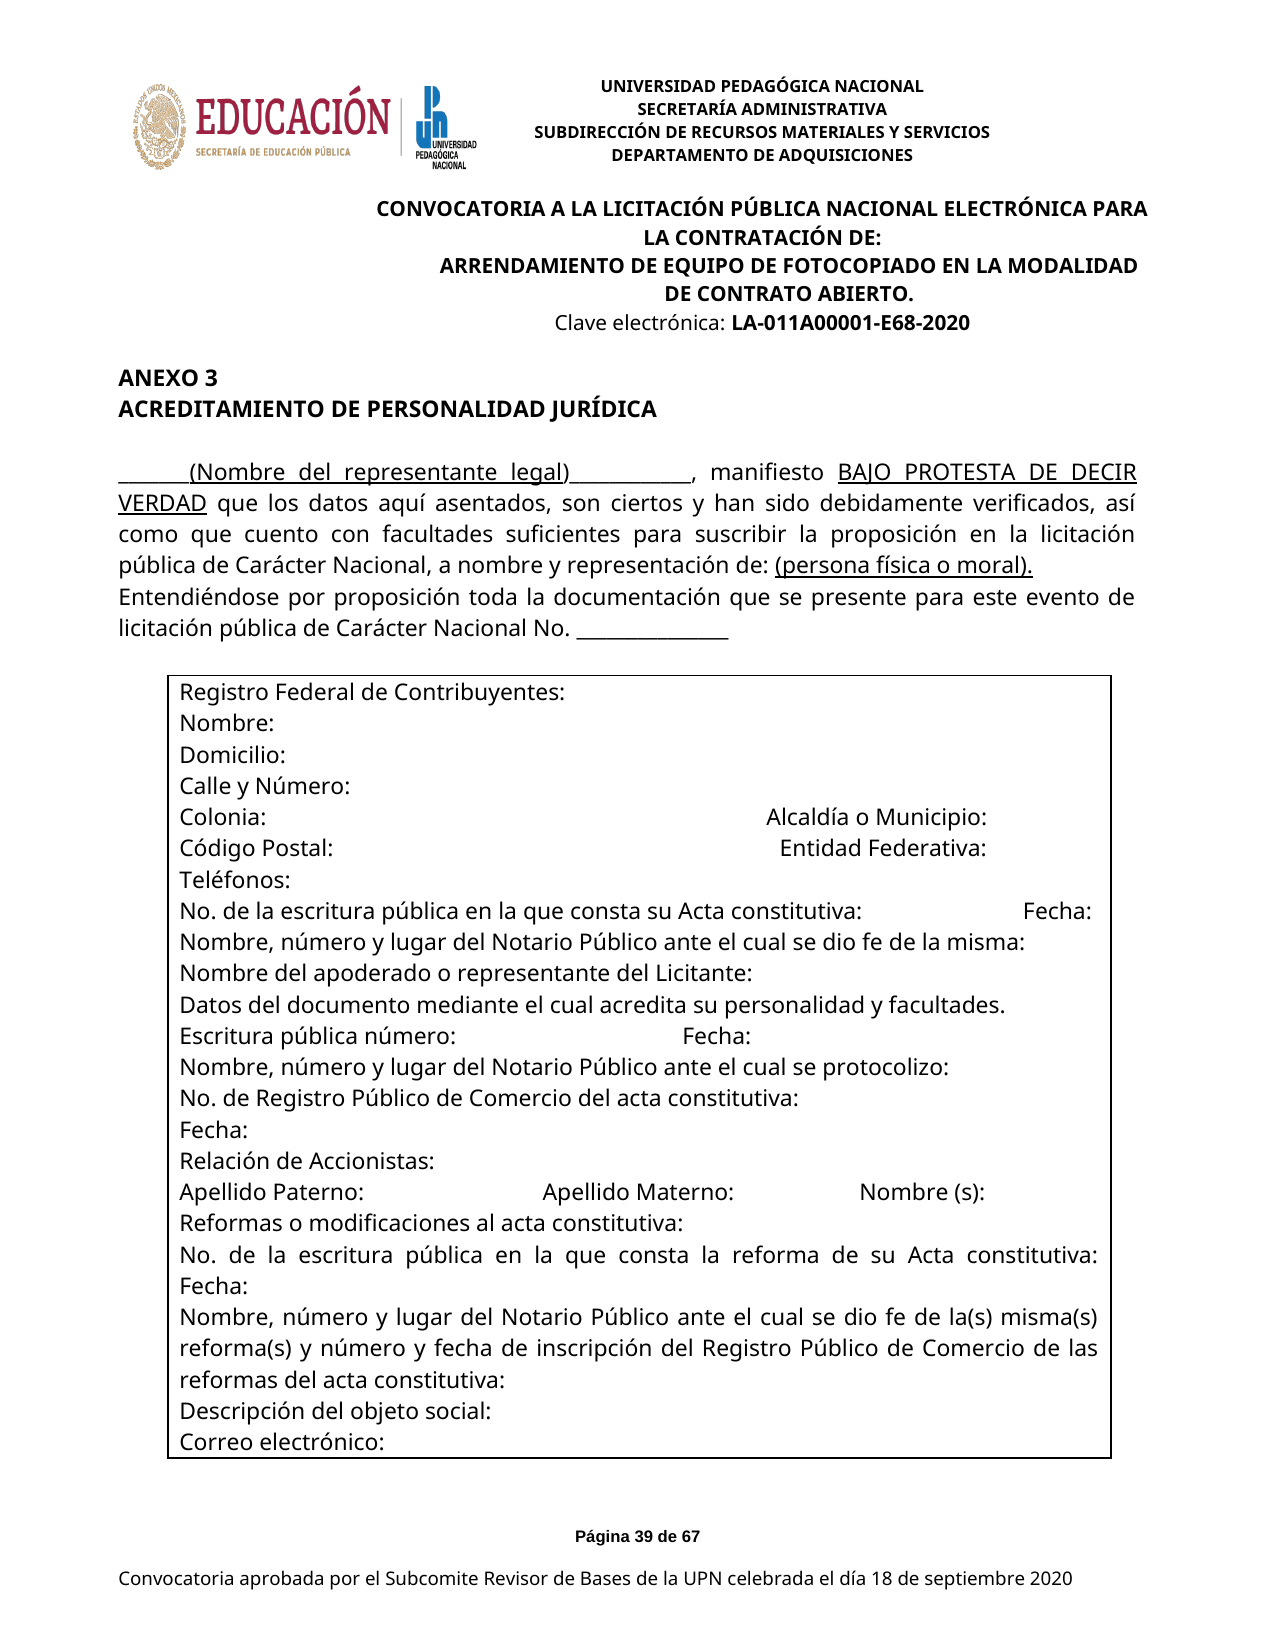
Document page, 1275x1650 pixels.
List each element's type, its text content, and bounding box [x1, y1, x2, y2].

picture [129, 75, 480, 179]
table_cell Correo electrónico: [169, 1426, 1110, 1457]
text ANEXO 3 [118, 362, 1157, 393]
table_header Registro Federal de Contribuyentes: Nombre: Domicilio: Calle y Número: Colonia: Alcaldía o Municipio: Código Postal: Entidad Federativa: Teléfonos: No. de la escritura pública en la que consta su Acta constitutiva: Fecha: Nombre, número y lugar del Notario Público ante el cual se dio fe de la misma: Nombre del apoderado o representante del Licitante: Datos del documento mediante el cual acredita su personalidad y facultades. Escritura pública número: Fecha: Nombre, número y lugar del Notario Público ante el cual se protocolizo: No. de Registro Público de Comercio del acta constitutiva: Fecha: Relación de Accionistas: Apellido Paterno: Apellido Materno: Nombre (s): Reformas o modificaciones al acta constitutiva: No. de la escritura pública en la que consta la reforma de su Acta constitutiva: Fecha: Nombre, número y lugar del Notario Público ante el cual se dio fe de la(s) misma(s) reforma(s) y número y fecha de inscripción del Registro Público de Comercio de las reformas del acta constitutiva: Descripción del objeto social: [169, 676, 1110, 1426]
text ACREDITAMIENTO DE PERSONALIDAD JURÍDICA [118, 393, 1137, 424]
text Entendiéndose por proposición toda la documentación que se presente para este evento de licitación pública de Carácter Nacional No. _______________ [118, 581, 1137, 643]
text _______(Nombre del representante legal)____________, manifiesto BAJO PROTESTA DE DECIR VERDAD que los datos aquí asentados, son ciertos y han sido debidamente verificados, así como que cuento con facultades suficientes para suscribir la proposición en la licitación pública de Carácter Nacional, a nombre y representación de: (persona física o moral). [118, 456, 1137, 581]
